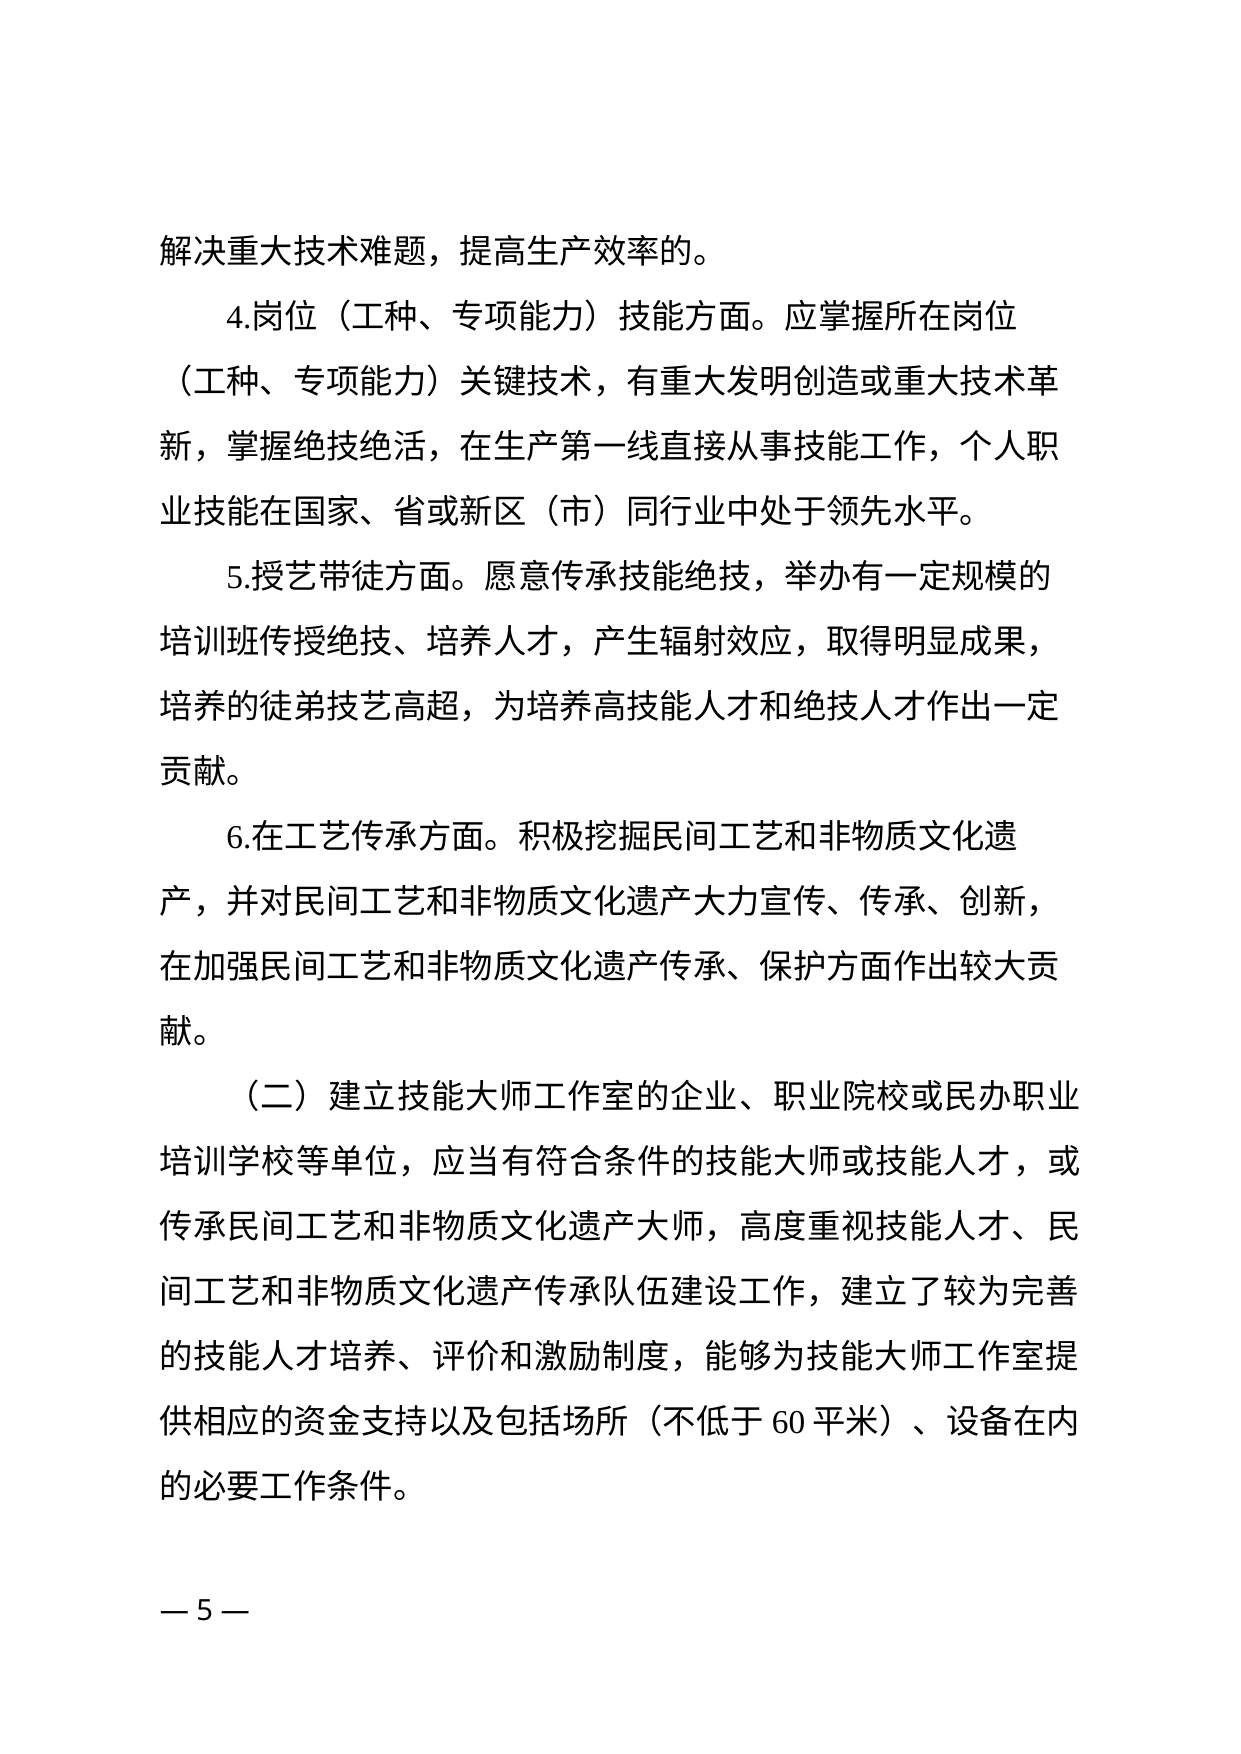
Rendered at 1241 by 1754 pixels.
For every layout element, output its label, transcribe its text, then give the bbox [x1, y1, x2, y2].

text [159, 217, 1081, 282]
text 5.授艺带徒方面。愿意传承技能绝技，举办有一定规模的培训班传授绝技、培养人才，产生辐射效应，取得明显成果，培养的徒弟技艺高超，为培养高技能人才和绝技人才作出一定贡献。 [159, 542, 1081, 802]
text 4.岗位（工种、专项能力）技能方面。应掌握所在岗位（工种、专项能力）关键技术，有重大发明创造或重大技术革新，掌握绝技绝活，在生产第一线直接从事技能工作，个人职业技能在国家、省或新区（市）同行业中处于领先水平。 [159, 282, 1081, 542]
text 6.在工艺传承方面。积极挖掘民间工艺和非物质文化遗产，并对民间工艺和非物质文化遗产大力宣传、传承、创新，在加强民间工艺和非物质文化遗产传承、保护方面作出较大贡献。 [159, 802, 1081, 1062]
text （二）建立技能大师工作室的企业、职业院校或民办职业培训学校等单位，应当有符合条件的技能大师或技能人才，或传承民间工艺和非物质文化遗产大师，高度重视技能人才、民间工艺和非物质文化遗产传承队伍建设工作，建立了较为完善的技能人才培养、评价和激励制度，能够为技能大师工作室提供相应的资金支持以及包括场所（不低于60平米）、设备在内的必要工作条件。 [159, 1062, 1081, 1517]
